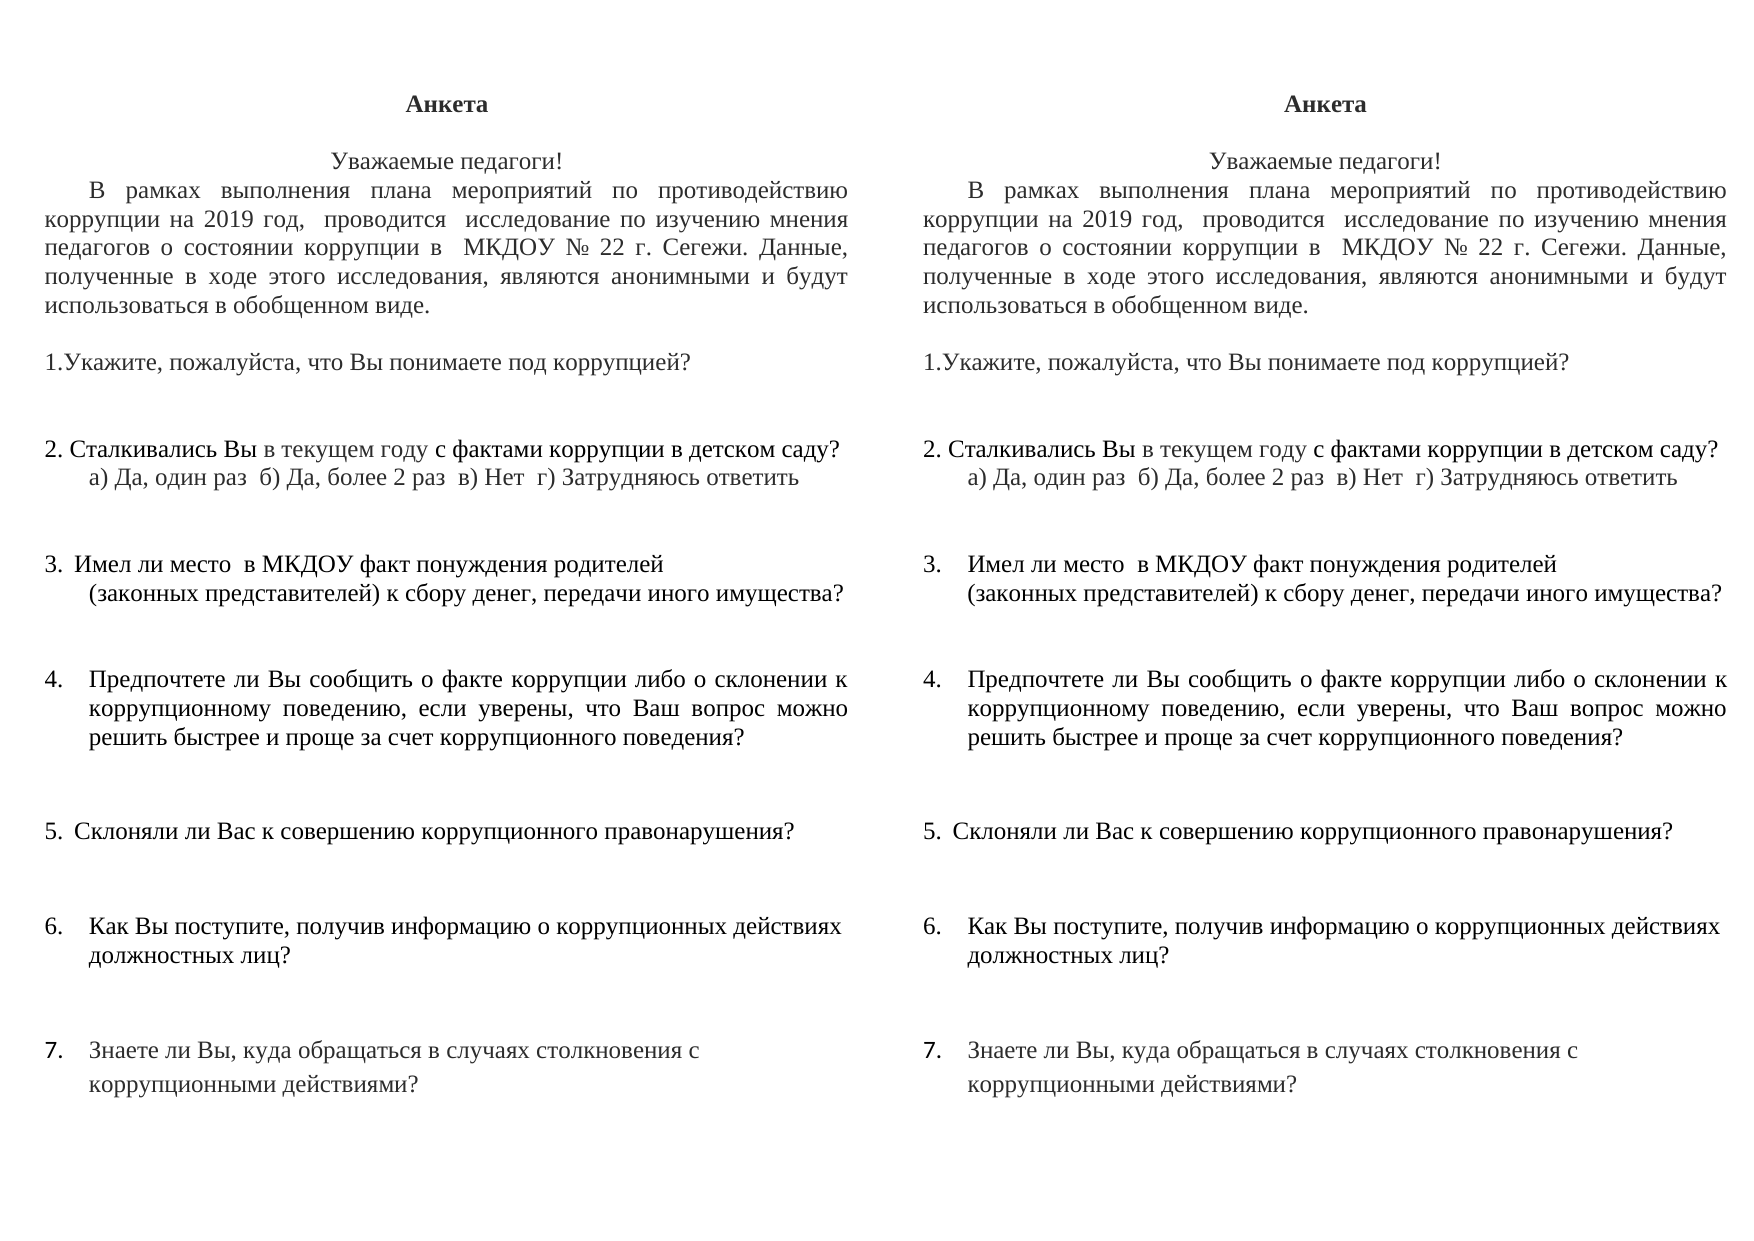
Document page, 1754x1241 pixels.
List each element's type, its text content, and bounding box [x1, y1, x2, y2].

text Анкета [923, 89, 1728, 117]
list Имел ли место в МКДОУ факт понуждения родителей [44, 549, 849, 578]
list Как Вы поступите, получив информацию о коррупционных действиях должностных лиц? [44, 911, 849, 969]
list Знаете ли Вы, куда обращаться в случаях столкновения с коррупционными действиями? [923, 1035, 1728, 1098]
text 1.Укажите, пожалуйста, что Вы понимаете под коррупцией? [44, 347, 849, 376]
text а) Да, один раз б) Да, более 2 раз в) Нет г) Затрудняюсь ответить [44, 462, 849, 491]
list (законных представителей) к сбору денег, передачи иного имущества? [967, 578, 1728, 607]
list Знаете ли Вы, куда обращаться в случаях столкновения с коррупционными действиями? [44, 1035, 849, 1098]
list Предпочтете ли Вы сообщить о факте коррупции либо о склонении к коррупционному поведению, если уверены, что Ваш вопрос можно решить быстрее и проще за счет коррупционного поведения? [923, 664, 1728, 750]
text Уважаемые педагоги! [44, 146, 849, 175]
list Склоняли ли Вас к совершению коррупционного правонарушения? [44, 816, 849, 845]
list Имел ли место в МКДОУ факт понуждения родителей [923, 549, 1728, 578]
list (законных представителей) к сбору денег, передачи иного имущества? [89, 578, 849, 607]
text 2. Сталкивались Вы в текущем году с фактами коррупции в детском саду? [923, 434, 1728, 462]
text В рамках выполнения плана мероприятий по противодействию коррупции на 2019 год, проводится исследование по изучению мнения педагогов о состоянии коррупции в МКДОУ № 22 г. Сегежи. Данные, полученные в ходе этого исследования, являются анонимными и будут использоваться в обобщенном виде. [44, 175, 849, 319]
text 1.Укажите, пожалуйста, что Вы понимаете под коррупцией? [923, 347, 1728, 376]
list Предпочтете ли Вы сообщить о факте коррупции либо о склонении к коррупционному поведению, если уверены, что Ваш вопрос можно решить быстрее и проще за счет коррупционного поведения? [44, 664, 849, 750]
list Склоняли ли Вас к совершению коррупционного правонарушения? [923, 816, 1728, 845]
text 2. Сталкивались Вы в текущем году с фактами коррупции в детском саду? [44, 434, 849, 462]
text а) Да, один раз б) Да, более 2 раз в) Нет г) Затрудняюсь ответить [923, 462, 1728, 491]
text В рамках выполнения плана мероприятий по противодействию коррупции на 2019 год, проводится исследование по изучению мнения педагогов о состоянии коррупции в МКДОУ № 22 г. Сегежи. Данные, полученные в ходе этого исследования, являются анонимными и будут использоваться в обобщенном виде. [923, 175, 1728, 319]
text Анкета [44, 89, 849, 117]
list Как Вы поступите, получив информацию о коррупционных действиях должностных лиц? [923, 911, 1728, 969]
text Уважаемые педагоги! [923, 146, 1728, 175]
